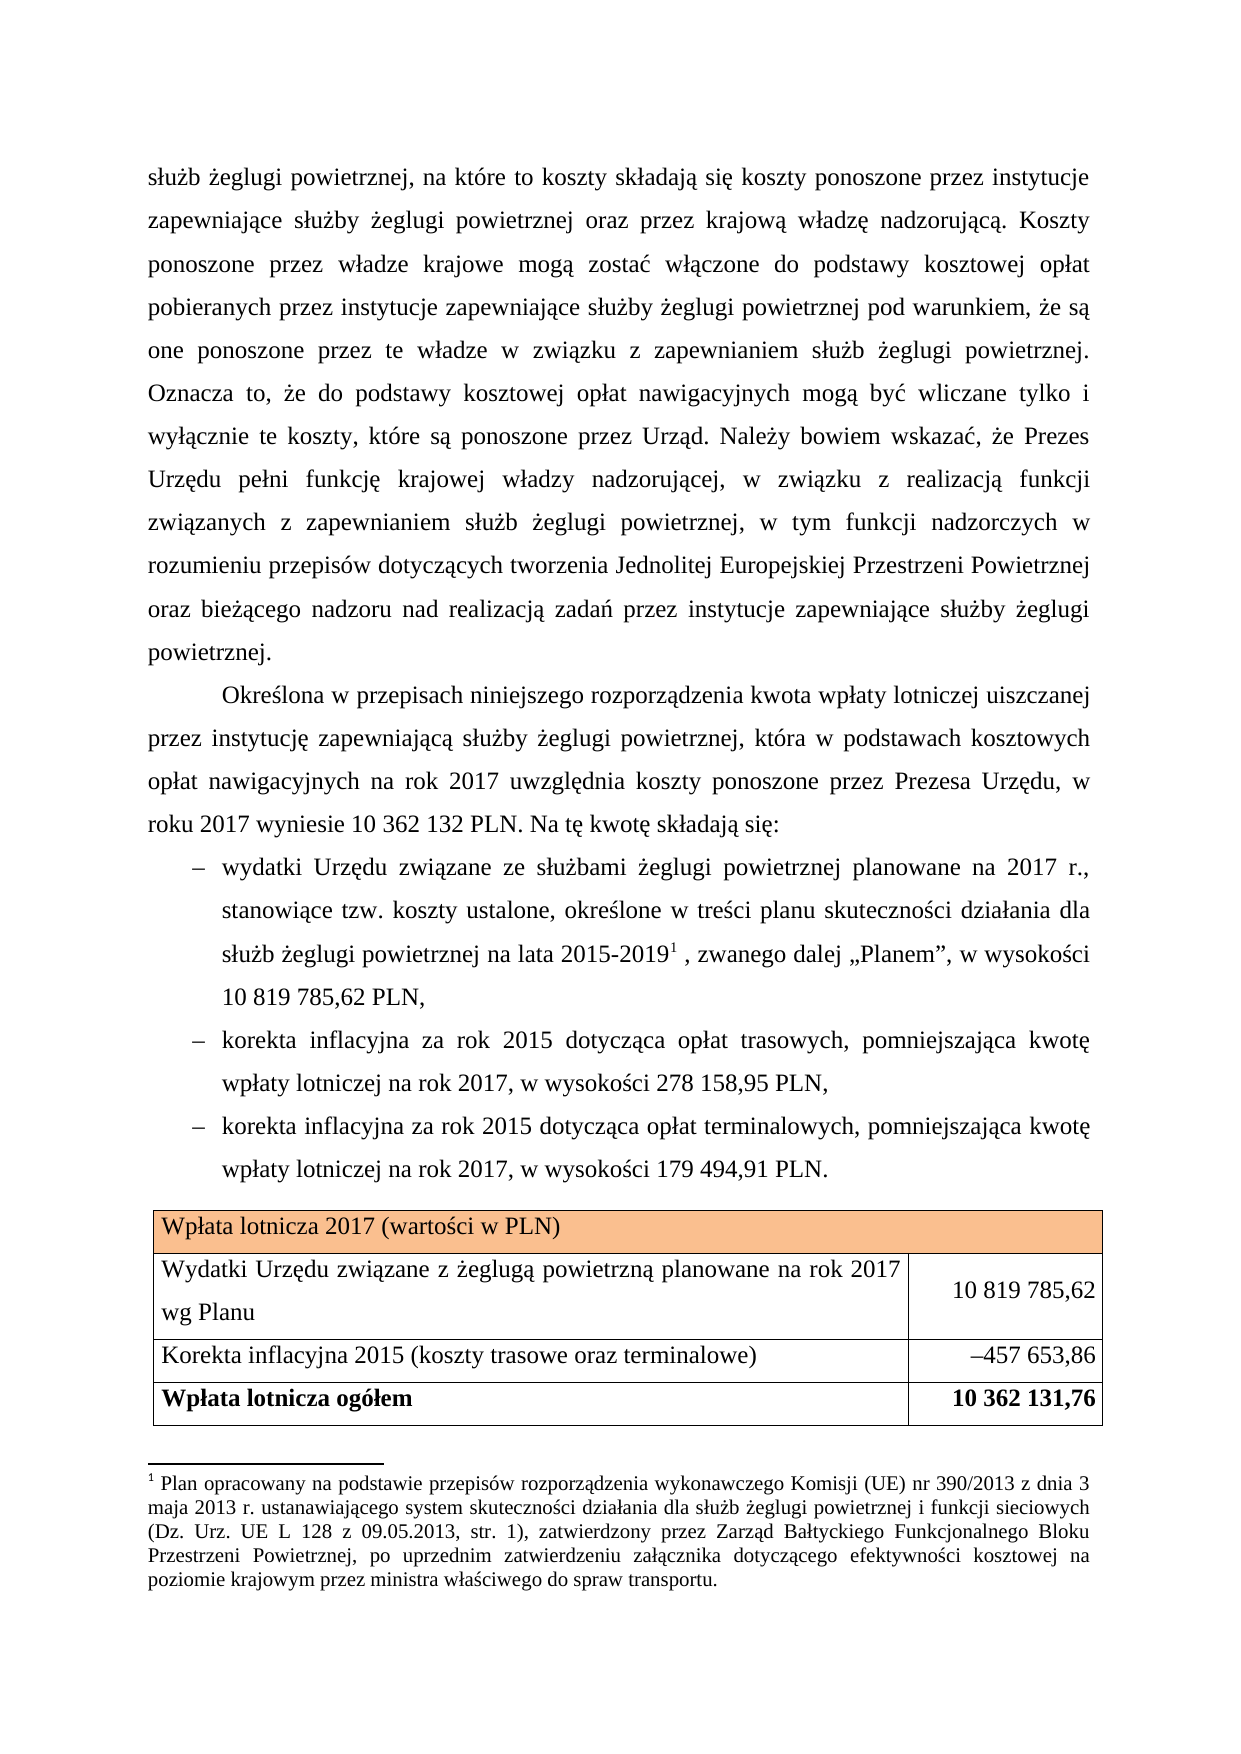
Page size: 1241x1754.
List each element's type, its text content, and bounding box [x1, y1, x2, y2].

table_cell Wpłata lotnicza ogółem [154, 1383, 908, 1425]
table_cell Wydatki Urzędu związane z żeglugą powietrzną planowane na rok 2017 wg Planu [154, 1254, 908, 1339]
table_cell 10 362 131,76 [909, 1383, 1102, 1425]
text – korekta inflacyjna za rok 2015 dotycząca opłat terminalowych, pomniejszająca kwotę wpłaty lotniczej na rok 2017, w wysokości 179 494,91 PLN. [192, 1111, 1091, 1183]
table_cell Korekta inflacyjna 2015 (koszty trasowe oraz terminalowe) [154, 1340, 908, 1382]
text – korekta inflacyjna za rok 2015 dotycząca opłat trasowych, pomniejszająca kwotę wpłaty lotniczej na rok 2017, w wysokości 278 158,95 PLN, [192, 1025, 1091, 1097]
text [148, 162, 1091, 666]
text Określona w przepisach niniejszego rozporządzenia kwota wpłaty lotniczej uiszczanej przez instytucję zapewniającą służby żeglugi powietrznej, która w podstawach kosztowych opłat nawigacyjnych na rok 2017 uwzględnia koszty ponoszone przez Prezesa Urzędu, w roku 2017 wyniesie 10 362 132 PLN. Na tę kwotę składają się: [148, 680, 1091, 838]
table_cell –457 653,86 [909, 1340, 1102, 1382]
table_cell 10 819 785,62 [909, 1254, 1102, 1339]
text – wydatki Urzędu związane ze służbami żeglugi powietrznej planowane na 2017 r., stanowiące tzw. koszty ustalone, określone w treści planu skuteczności działania dla służb żeglugi powietrznej na lata 2015-2019 , zwanego dalej „Planem”, w wysokości 10 819 785,62 PLN, [192, 852, 1091, 1011]
table_header Wpłata lotnicza 2017 (wartości w PLN) [154, 1211, 1102, 1253]
